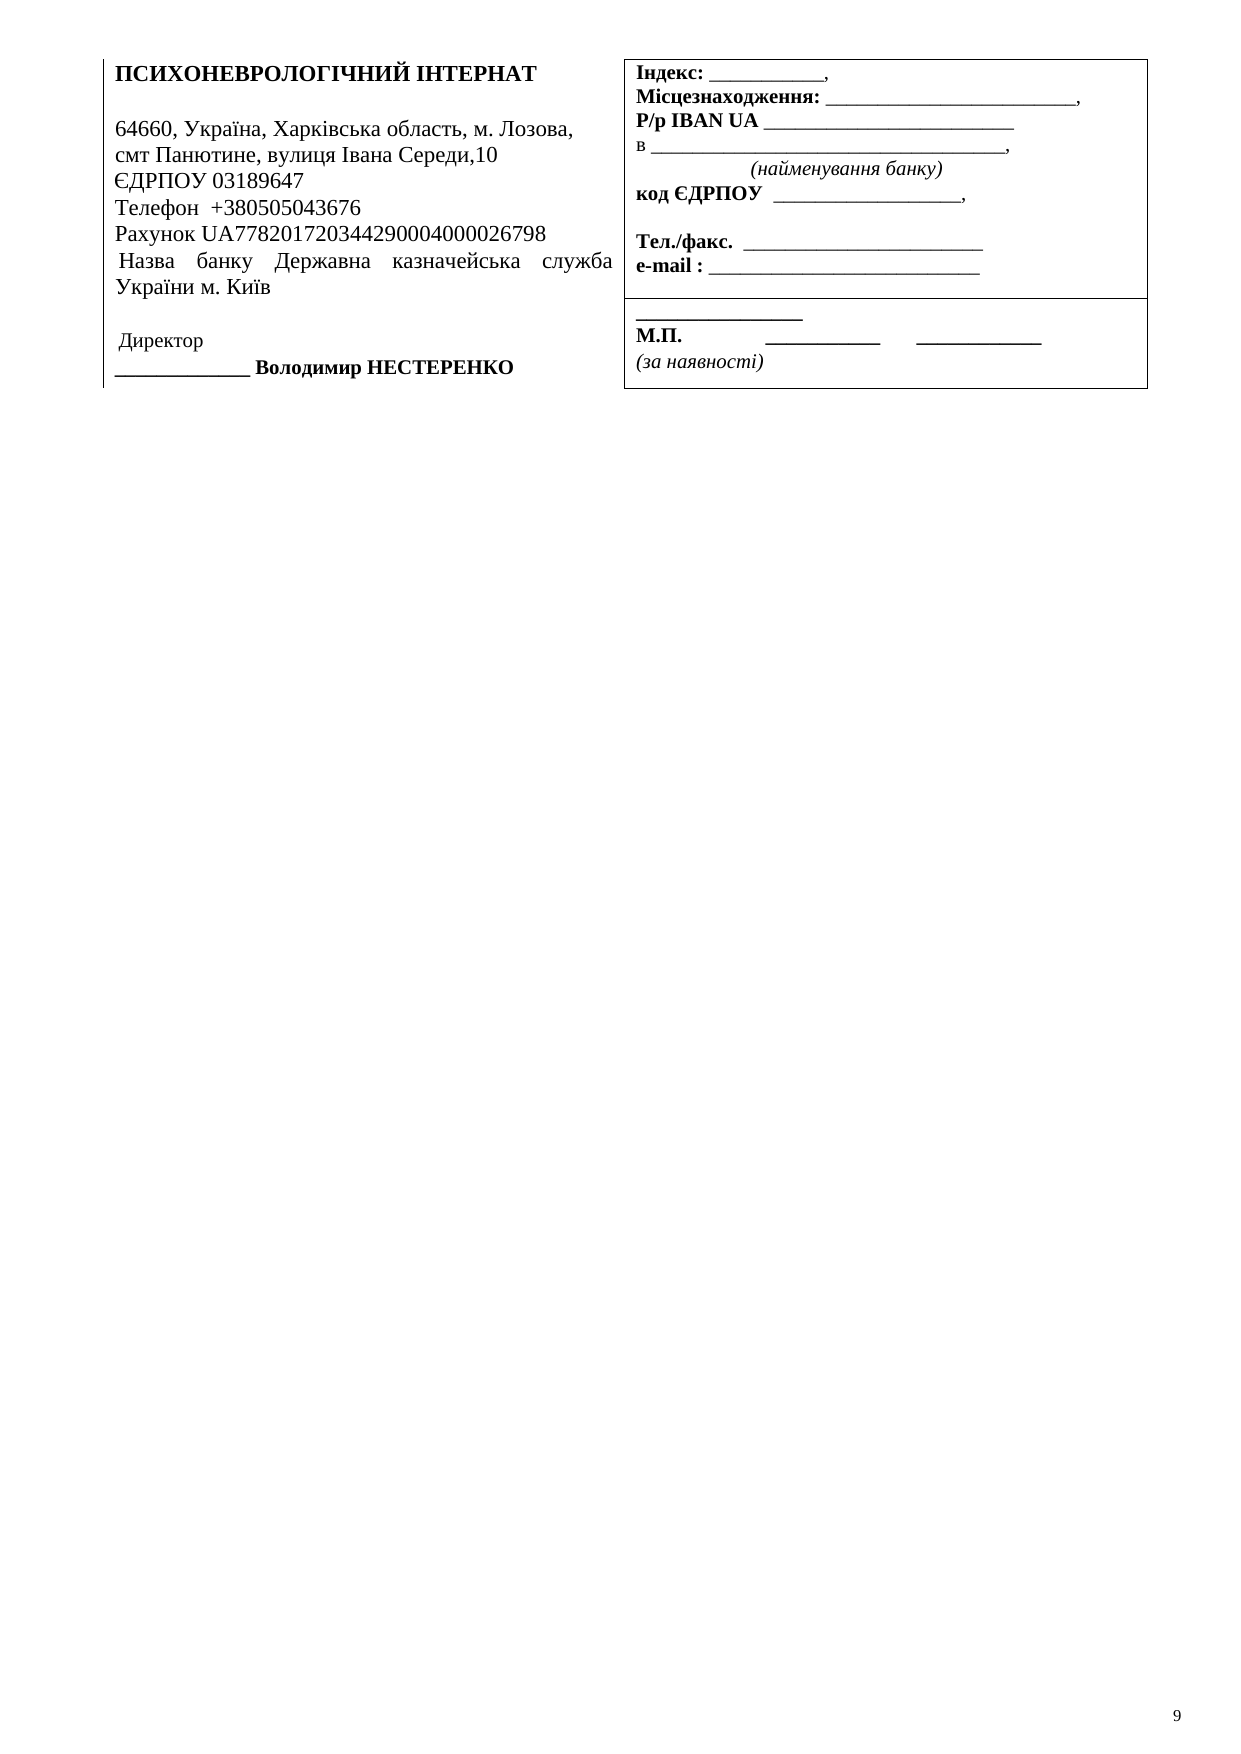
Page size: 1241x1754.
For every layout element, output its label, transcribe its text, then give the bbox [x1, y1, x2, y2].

table_cell Індекс: ___________, Місцезнаходження: ________________________, Р/р IBAN UA ________________________ в __________________________________, (найменування банку) код ЄДРПОУ __________________, Тел./факс. _______________________ e-mail : __________________________ [625, 60, 1147, 298]
table_cell ________________ М.П. ___________ ____________ (за наявності) [625, 299, 1147, 388]
